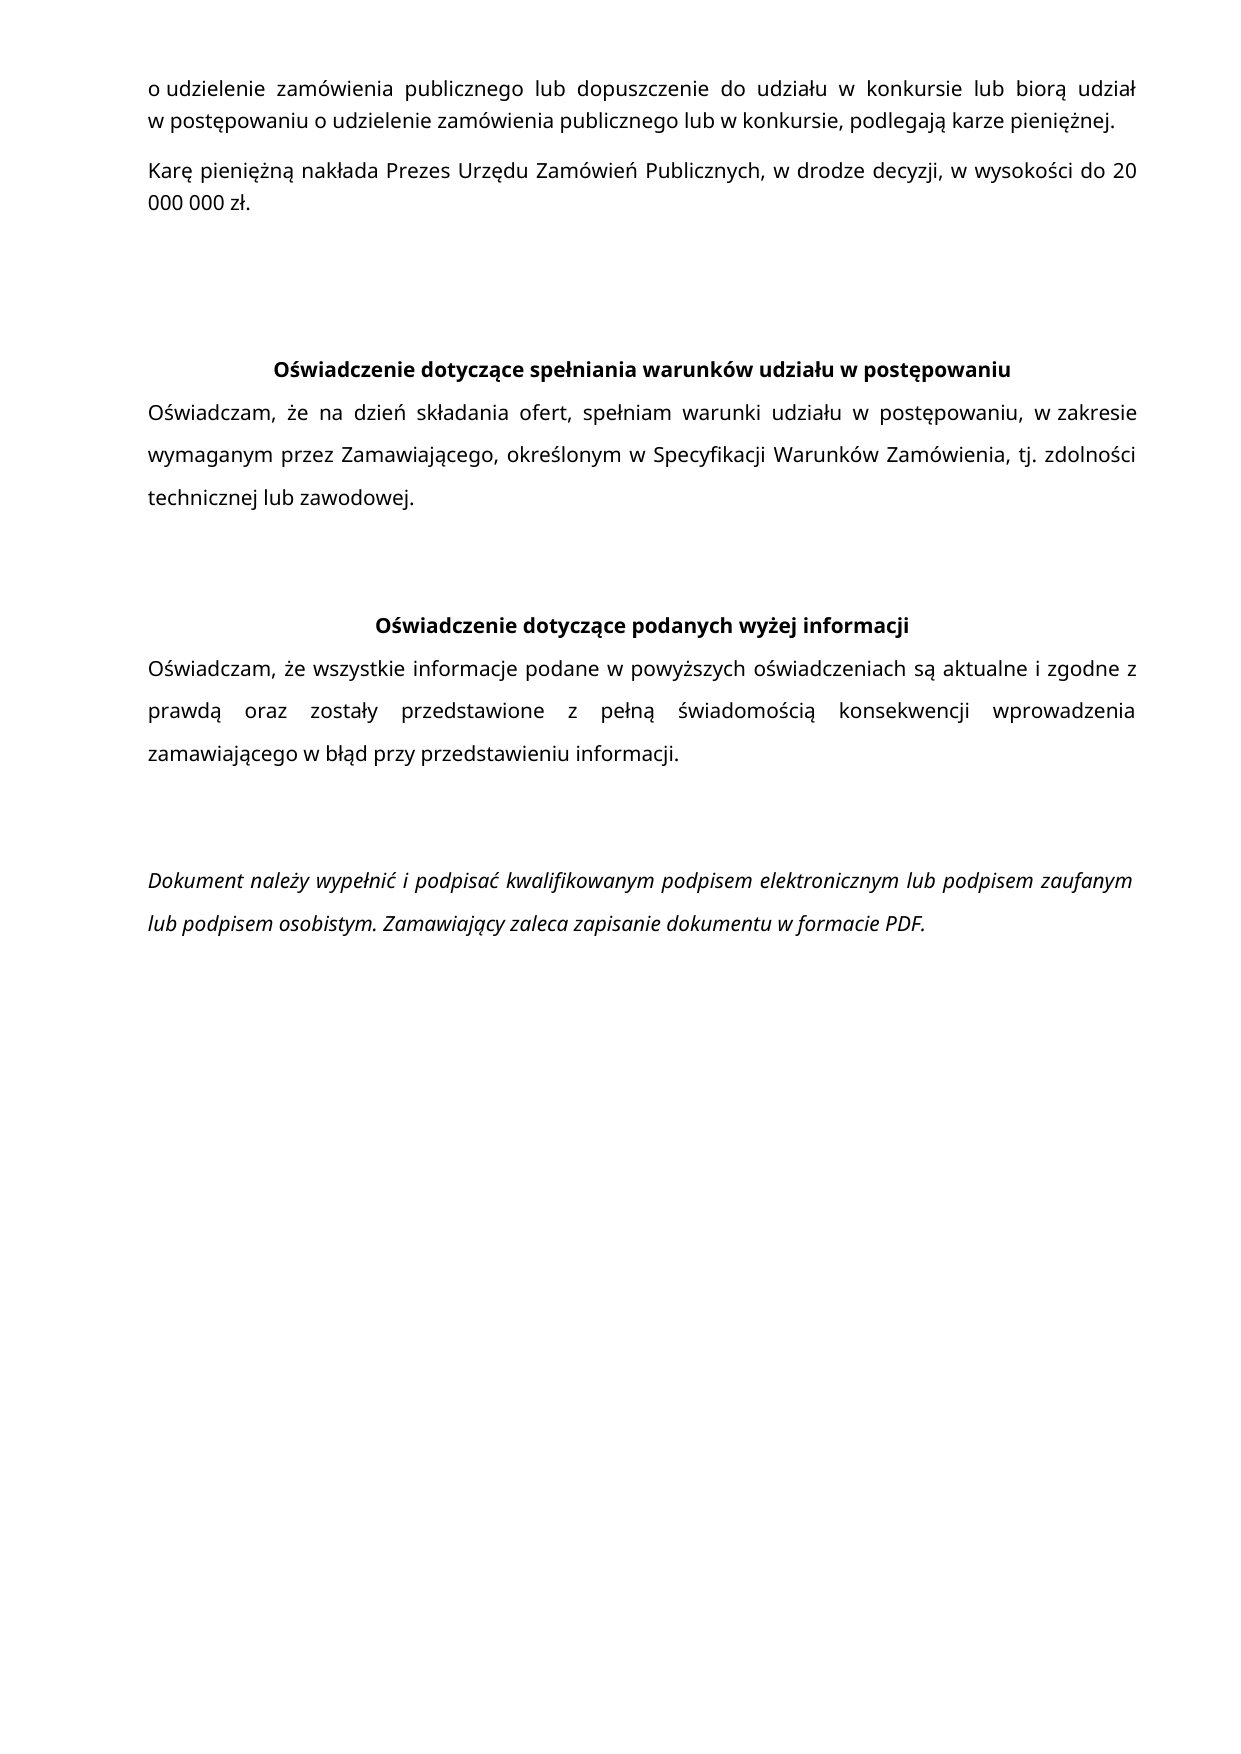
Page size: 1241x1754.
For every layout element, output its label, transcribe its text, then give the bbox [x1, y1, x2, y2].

text Dokument należy wypełnić i podpisać kwalifikowanym podpisem elektronicznym lub podpisem zaufanym lub podpisem osobistym. Zamawiający zaleca zapisanie dokumentu w formacie PDF. [148, 867, 1137, 938]
text Oświadczenie dotyczące podanych wyżej informacji [148, 611, 1137, 639]
text Karę pieniężną nakłada Prezes Urzędu Zamówień Publicznych, w drodze decyzji, w wysokości do 20 000 000 zł. [148, 156, 1137, 217]
text Oświadczam, że na dzień składania ofert, spełniam warunki udziału w postępowaniu, w zakresie wymaganym przez Zamawiającego, określonym w Specyfikacji Warunków Zamówienia, tj. zdolności technicznej lub zawodowej. [148, 398, 1137, 512]
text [148, 74, 1137, 135]
text Oświadczenie dotyczące spełniania warunków udziału w postępowaniu [148, 355, 1137, 384]
text Oświadczam, że wszystkie informacje podane w powyższych oświadczeniach są aktualne i zgodne z prawdą oraz zostały przedstawione z pełną świadomością konsekwencji wprowadzenia zamawiającego w błąd przy przedstawieniu informacji. [148, 654, 1137, 767]
